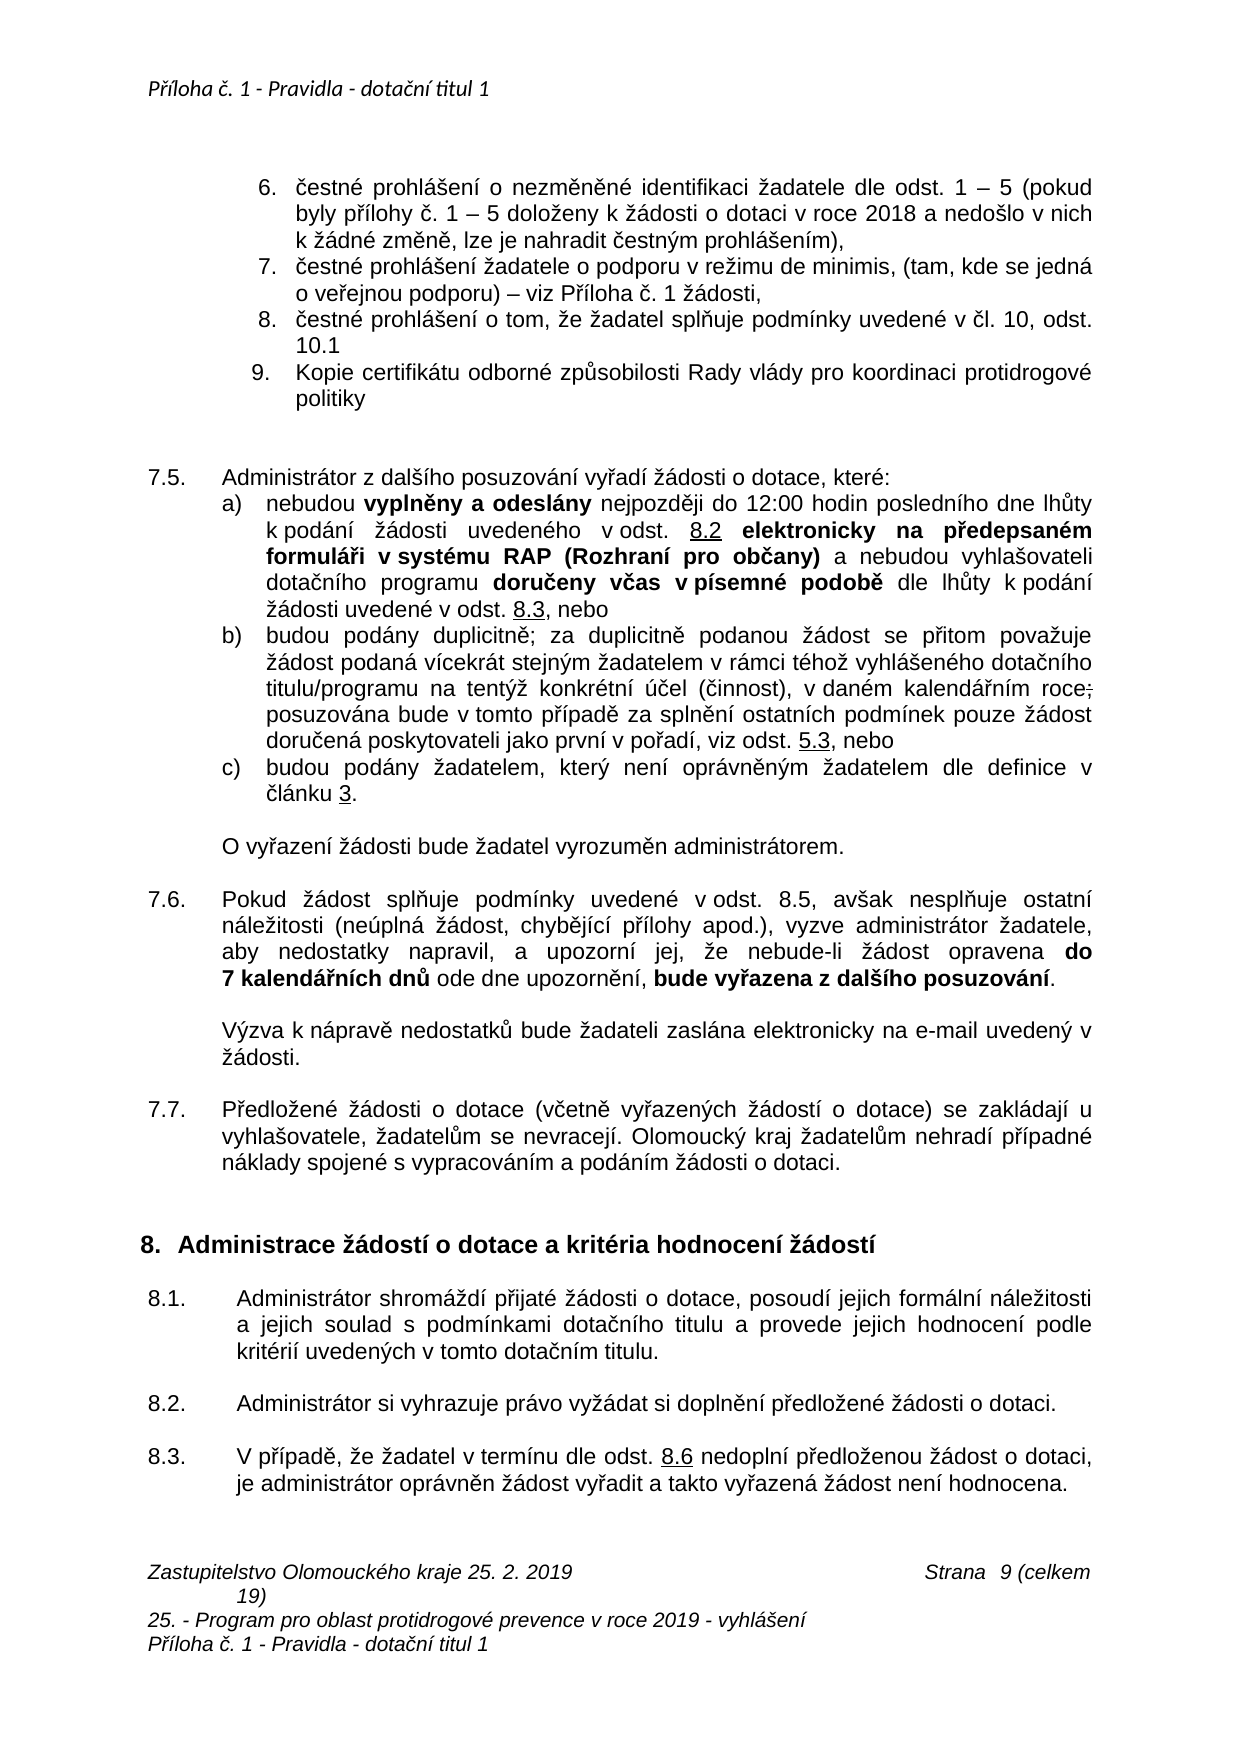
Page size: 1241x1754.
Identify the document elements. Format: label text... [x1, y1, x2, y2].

list nebudou vyplněny a odeslány nejpozději do 12:00 hodin posledního dne lhůty k podání žádosti uvedeného v odst. 8.2 elektronicky na předepsaném formuláři v systému RAP (Rozhraní pro občany) a nebudou vyhlašovateli dotačního programu doručeny včas v písemné podobě dle lhůty k podání žádosti uvedené v odst. 8.3, nebo [222, 490, 1092, 622]
list V případě, že žadatel v termínu dle odst. 8.6 nedoplní předloženou žádost o dotaci, je administrátor oprávněn žádost vyřadit a takto vyřazená žádost není hodnocena. [148, 1443, 1092, 1496]
text Výzva k nápravě nedostatků bude žadateli zaslána elektronicky na e-mail uvedený v žádosti. [222, 1017, 1092, 1070]
list Administrátor si vyhrazuje právo vyžádat si doplnění předložené žádosti o dotaci. [148, 1390, 1092, 1417]
list budou podány žadatelem, který není oprávněným žadatelem dle definice v článku 3. [222, 754, 1092, 807]
list Pokud žádost splňuje podmínky uvedené v odst. 8.5, avšak nesplňuje ostatní náležitosti (neúplná žádost, chybějící přílohy apod.), vyzve administrátor žadatele, aby nedostatky napravil, a upozorní jej, že nebude-li žádost opravena do 7 kalendářních dnů ode dne upozornění, bude vyřazena z dalšího posuzování. [148, 886, 1092, 991]
list Kopie certifikátu odborné způsobilosti Rady vlády pro koordinaci protidrogové politiky [251, 358, 1092, 411]
list čestné prohlášení o nezměněné identifikaci žadatele dle odst. 1 – 5 (pokud byly přílohy č. 1 – 5 doloženy k žádosti o dotaci v roce 2018 a nedošlo v nich k žádné změně, lze je nahradit čestným prohlášením), [258, 174, 1092, 253]
list Administrace žádostí o dotace a kritéria hodnocení žádostí [140, 1230, 1092, 1259]
list budou podány duplicitně; za duplicitně podanou žádost se přitom považuje žádost podaná vícekrát stejným žadatelem v rámci téhož vyhlášeného dotačního titulu/programu na tentýž konkrétní účel (činnost), v daném kalendářním roce; posuzována bude v tomto případě za splnění ostatních podmínek pouze žádost doručená poskytovateli jako první v pořadí, viz odst. 5.3, nebo [222, 622, 1092, 754]
list Administrátor z dalšího posuzování vyřadí žádosti o dotace, které: [148, 464, 1092, 490]
list Administrátor shromáždí přijaté žádosti o dotace, posoudí jejich formální náležitosti a jejich soulad s podmínkami dotačního titulu a provede jejich hodnocení podle kritérií uvedených v tomto dotačním titulu. [148, 1285, 1092, 1364]
list O vyřazení žádosti bude žadatel vyrozuměn administrátorem. [44, 833, 1092, 859]
list čestné prohlášení žadatele o podporu v režimu de minimis, (tam, kde se jedná o veřejnou podporu) – viz Příloha č. 1 žádosti, [258, 253, 1092, 306]
list čestné prohlášení o tom, že žadatel splňuje podmínky uvedené v čl. 10, odst. 10.1 [258, 306, 1092, 358]
list Předložené žádosti o dotace (včetně vyřazených žádostí o dotace) se zakládají u vyhlašovatele, žadatelům se nevracejí. Olomoucký kraj žadatelům nehradí případné náklady spojené s vypracováním a podáním žádosti o dotaci. [148, 1096, 1092, 1176]
